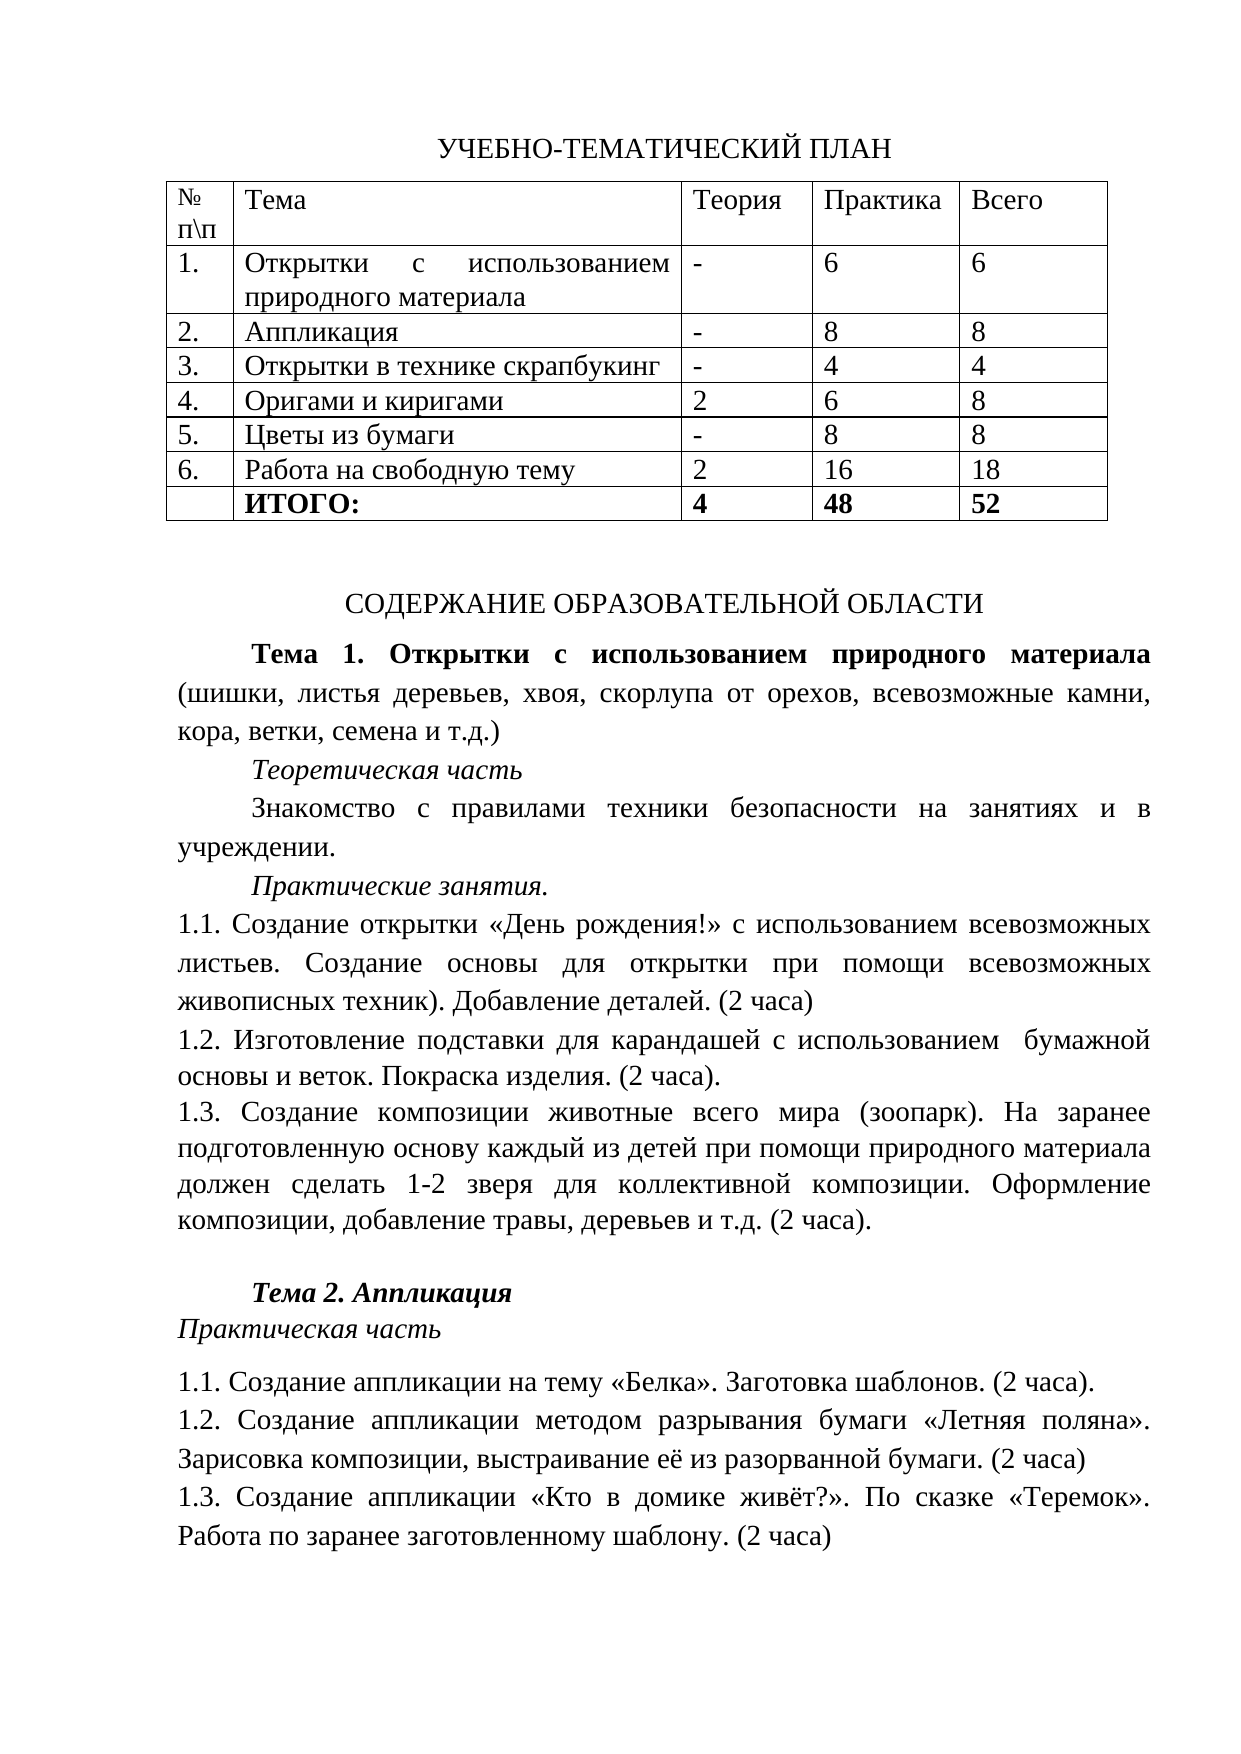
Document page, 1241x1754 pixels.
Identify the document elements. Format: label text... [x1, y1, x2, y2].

list 1.2. Создание аппликации методом разрывания бумаги «Летняя поляна». Зарисовка композиции, выстраивание её из разорванной бумаги. (2 часа) [177, 1402, 1152, 1474]
table_cell - [682, 348, 812, 382]
text 1.2. Изготовление подставки для карандашей с использованием бумажной основы и веток. Покраска изделия. (2 часа). [177, 1022, 1152, 1091]
table_cell 16 [813, 452, 959, 486]
table_cell 48 [813, 487, 959, 520]
table_header Всего [960, 182, 1107, 244]
table_cell 2 [682, 383, 812, 416]
table_cell 8 [813, 418, 959, 451]
text Практическая часть [177, 1311, 1152, 1344]
list Знакомство с правилами техники безопасности на занятиях и в учреждении. [177, 791, 1152, 863]
table_cell 4 [813, 348, 959, 382]
table_cell 1. [167, 246, 233, 313]
list Теоретическая часть [177, 752, 1152, 786]
table_cell 4 [960, 348, 1107, 382]
list 1.1. Создание открытки «День рождения!» с использованием всевозможных листьев. Создание основы для открытки при помощи всевозможных живописных техник). Добавление деталей. (2 часа) [177, 906, 1152, 1017]
table_cell 18 [960, 452, 1107, 486]
table_header Тема [234, 182, 681, 244]
text Тема 2. Аппликация [177, 1275, 1152, 1308]
table_cell - [682, 314, 812, 347]
list Тема 1. Открытки с использованием природного материала (шишки, листья деревьев, хвоя, скорлупа от орехов, всевозможные камни, кора, ветки, семена и т.д.) [177, 636, 1152, 747]
table_cell 8 [960, 383, 1107, 416]
table_cell 5. [167, 418, 233, 451]
table_cell Цветы из бумаги [234, 418, 681, 451]
list 1.1. Создание аппликации на тему «Белка». Заготовка шаблонов. (2 часа). [177, 1364, 1152, 1397]
list 1.3. Создание аппликации «Кто в домике живёт?». По сказке «Теремок». Работа по заранее заготовленному шаблону. (2 часа) [177, 1479, 1152, 1551]
table_cell Работа на свободную тему [234, 452, 681, 486]
text 1.3. Создание композиции животные всего мира (зоопарк). На заранее подготовленную основу каждый из детей при помощи природного материала должен сделать 1-2 зверя для коллективной композиции. Оформление композиции, добавление травы, деревьев и т.д. (2 часа). [177, 1094, 1152, 1236]
table_cell - [682, 418, 812, 451]
table_cell 6 [813, 383, 959, 416]
text СОДЕРЖАНИЕ ОБРАЗОВАТЕЛЬНОЙ ОБЛАСТИ [177, 586, 1152, 620]
table_cell 2 [682, 452, 812, 486]
table_cell 4 [682, 487, 812, 520]
table_header Практика [813, 182, 959, 244]
table_cell 6. [167, 452, 233, 486]
table_header Теория [682, 182, 812, 244]
list Практические занятия. [177, 868, 1152, 901]
text УЧЕБНО-ТЕМАТИЧЕСКИЙ ПЛАН [177, 131, 1152, 164]
table_cell 8 [813, 314, 959, 347]
table_cell 6 [960, 246, 1107, 313]
table_cell 2. [167, 314, 233, 347]
table_cell [167, 487, 233, 520]
table_header № п\п [167, 182, 233, 244]
table_cell ИТОГО: [234, 487, 681, 520]
table_cell Аппликация [234, 314, 681, 347]
table_cell 52 [960, 487, 1107, 520]
table_cell 8 [960, 314, 1107, 347]
table_cell 6 [813, 246, 959, 313]
table_cell 4. [167, 383, 233, 416]
table_cell - [682, 246, 812, 313]
table_cell 8 [960, 418, 1107, 451]
table_cell Оригами и киригами [234, 383, 681, 416]
table_cell Открытки в технике скрапбукинг [234, 348, 681, 382]
table_cell Открытки с использованием природного материала [234, 246, 681, 313]
table_cell 3. [167, 348, 233, 382]
